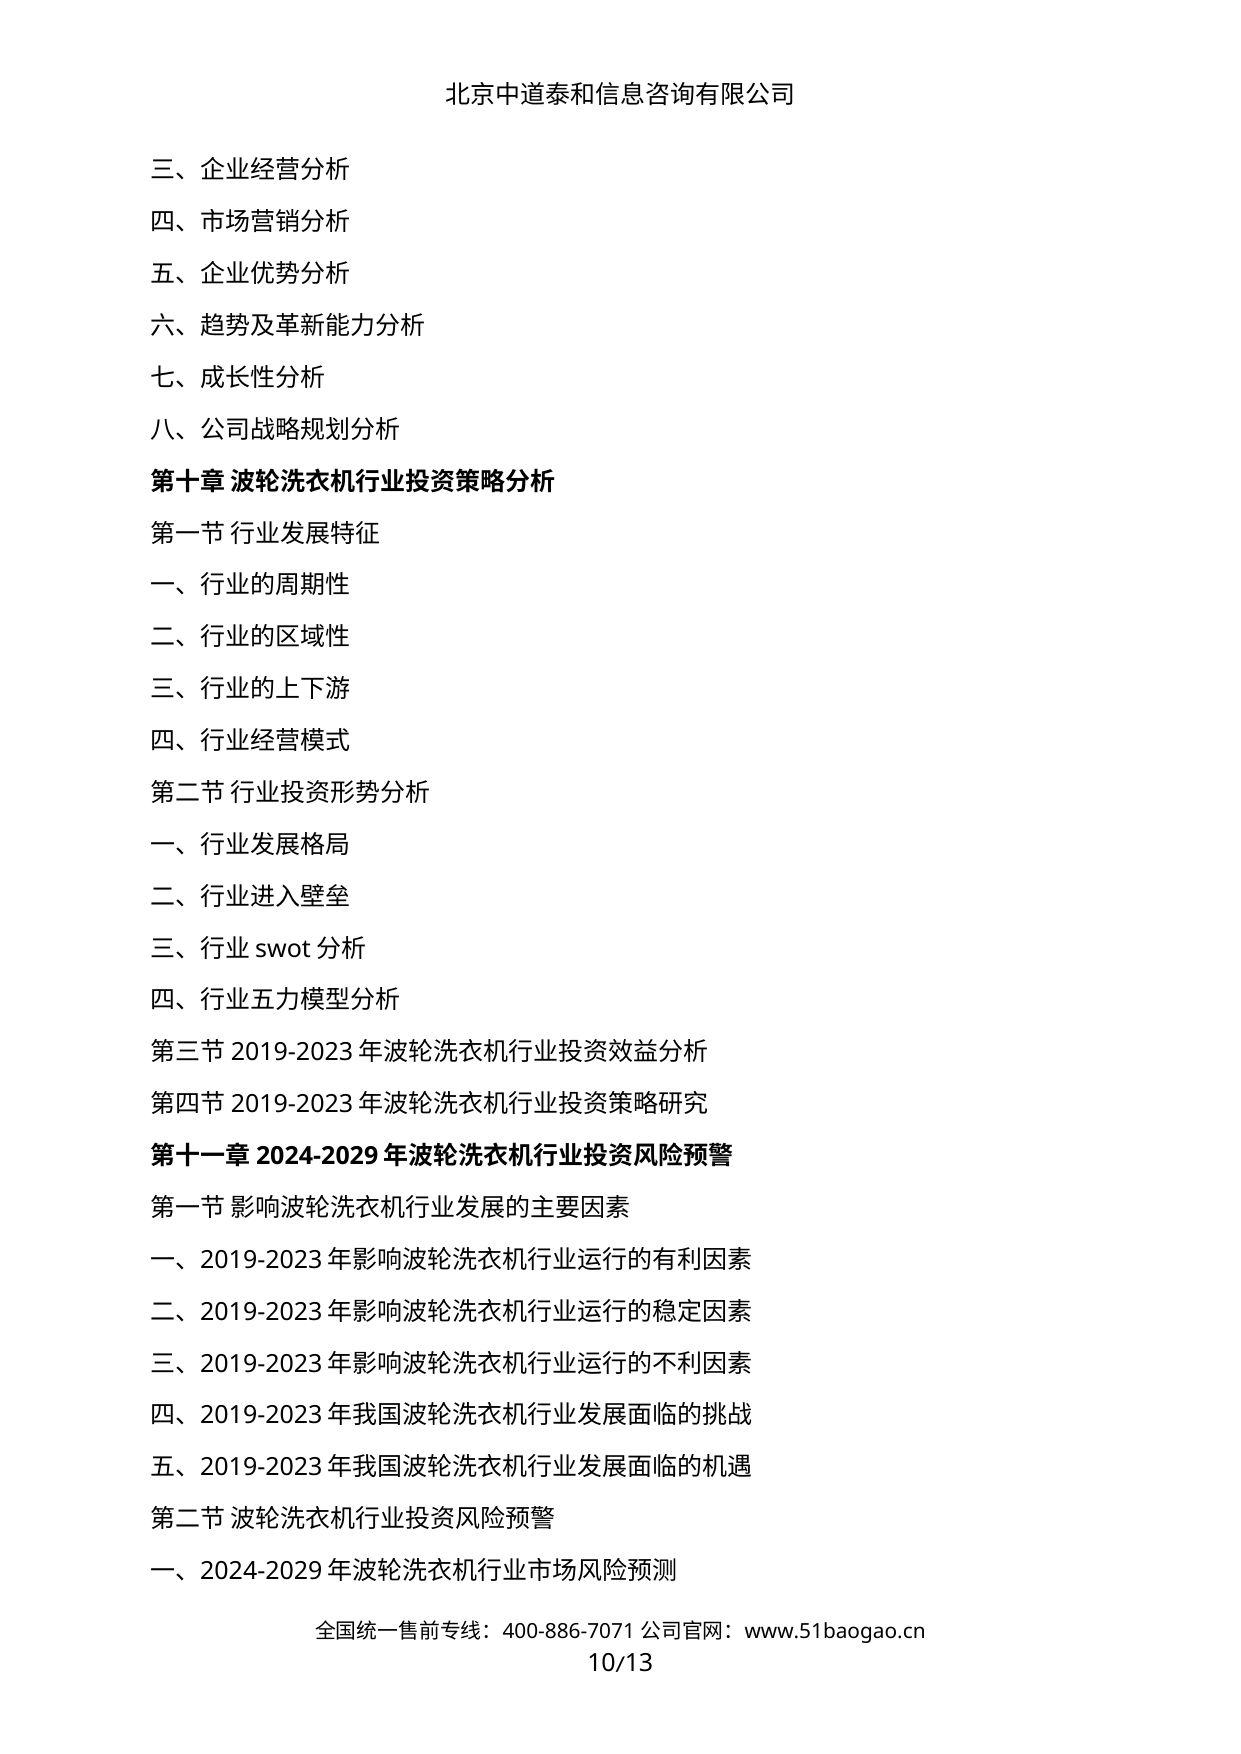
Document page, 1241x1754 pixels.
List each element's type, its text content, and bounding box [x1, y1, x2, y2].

text 第十章 波轮洗衣机行业投资策略分析 [150, 461, 1090, 497]
text 第十一章 2024-2029年波轮洗衣机行业投资风险预警 [150, 1136, 1090, 1172]
text 第一节 影响波轮洗衣机行业发展的主要因素 [150, 1187, 1090, 1224]
text 三、行业的上下游 [150, 669, 1090, 705]
text 三、企业经营分析 [150, 150, 1090, 186]
text 八、公司战略规划分析 [150, 409, 1090, 446]
text 第四节 2019-2023年波轮洗衣机行业投资策略研究 [150, 1084, 1090, 1120]
text 五、2019-2023年我国波轮洗衣机行业发展面临的机遇 [150, 1447, 1090, 1483]
text 五、企业优势分析 [150, 254, 1090, 290]
text 第一节 行业发展特征 [150, 513, 1090, 549]
text 一、2019-2023年影响波轮洗衣机行业运行的有利因素 [150, 1239, 1090, 1276]
text 四、2019-2023年我国波轮洗衣机行业发展面临的挑战 [150, 1395, 1090, 1431]
text 四、行业经营模式 [150, 721, 1090, 757]
text 七、成长性分析 [150, 357, 1090, 394]
text 二、行业的区域性 [150, 617, 1090, 653]
text 六、趋势及革新能力分析 [150, 306, 1090, 342]
text 一、2024-2029年波轮洗衣机行业市场风险预测 [150, 1551, 1090, 1587]
text 一、行业发展格局 [150, 824, 1090, 861]
text 三、2019-2023年影响波轮洗衣机行业运行的不利因素 [150, 1343, 1090, 1379]
text 二、行业进入壁垒 [150, 876, 1090, 912]
text 第二节 波轮洗衣机行业投资风险预警 [150, 1499, 1090, 1535]
text 第三节 2019-2023年波轮洗衣机行业投资效益分析 [150, 1032, 1090, 1068]
text 四、行业五力模型分析 [150, 980, 1090, 1016]
text 三、行业swot分析 [150, 928, 1090, 964]
text 一、行业的周期性 [150, 565, 1090, 601]
text 第二节 行业投资形势分析 [150, 772, 1090, 809]
text 四、市场营销分析 [150, 202, 1090, 238]
text 二、2019-2023年影响波轮洗衣机行业运行的稳定因素 [150, 1291, 1090, 1327]
